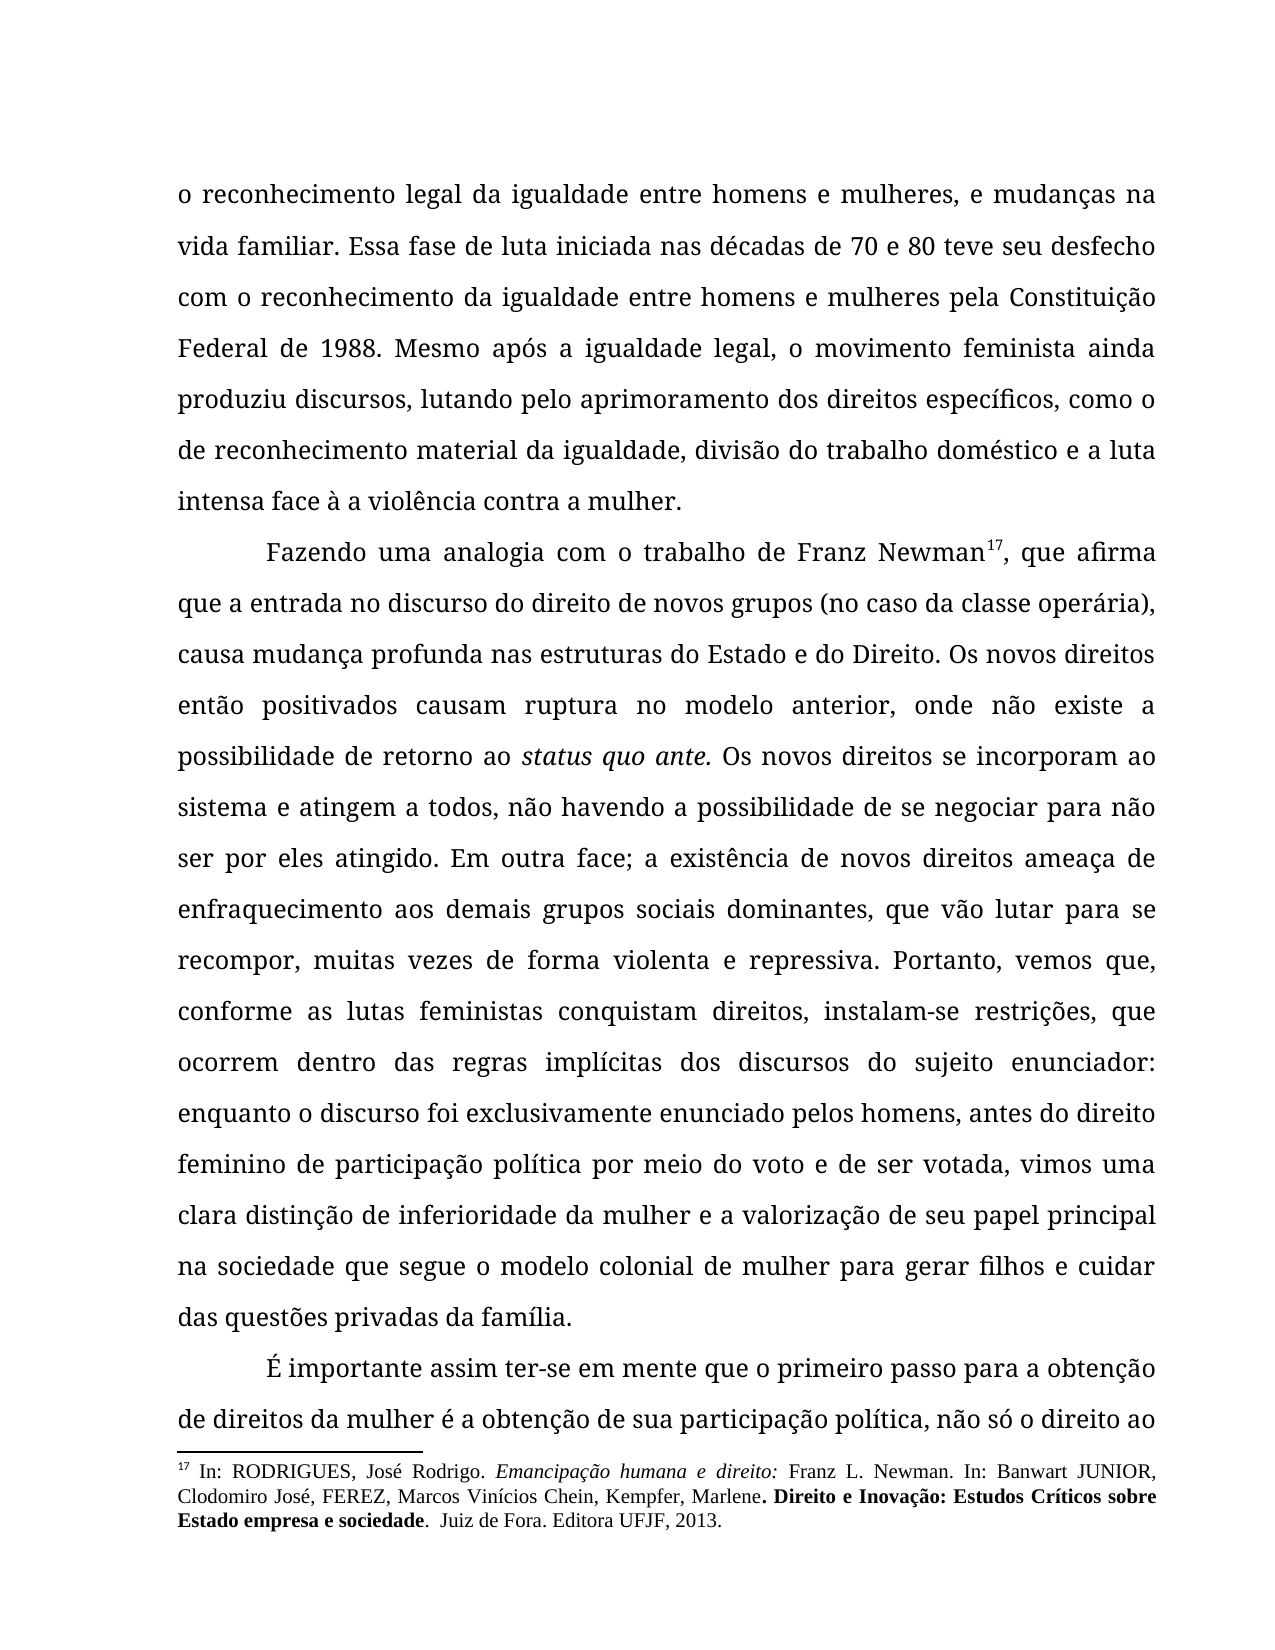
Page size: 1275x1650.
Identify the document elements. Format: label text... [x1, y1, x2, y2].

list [177, 1351, 1157, 1436]
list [177, 177, 1157, 517]
list Fazendo uma analogia com o trabalho de Franz Newman, que afirma que a entrada no discurso do direito de novos grupos (no caso da classe operária), causa mudança profunda nas estruturas do Estado e do Direito. Os novos direitos então positivados causam ruptura no modelo anterior, onde não existe a possibilidade de retorno ao status quo ante. Os novos direitos se incorporam ao sistema e atingem a todos, não havendo a possibilidade de se negociar para não ser por eles atingido. Em outra face; a existência de novos direitos ameaça de enfraquecimento aos demais grupos sociais dominantes, que vão lutar para se recompor, muitas vezes de forma violenta e repressiva. Portanto, vemos que, conforme as lutas feministas conquistam direitos, instalam-se restrições, que ocorrem dentro das regras implícitas dos discursos do sujeito enunciador: enquanto o discurso foi exclusivamente enunciado pelos homens, antes do direito feminino de participação política por meio do voto e de ser votada, vimos uma clara distinção de inferioridade da mulher e a valorização de seu papel principal na sociedade que segue o modelo colonial de mulher para gerar filhos e cuidar das questões privadas da família. [177, 534, 1157, 1334]
